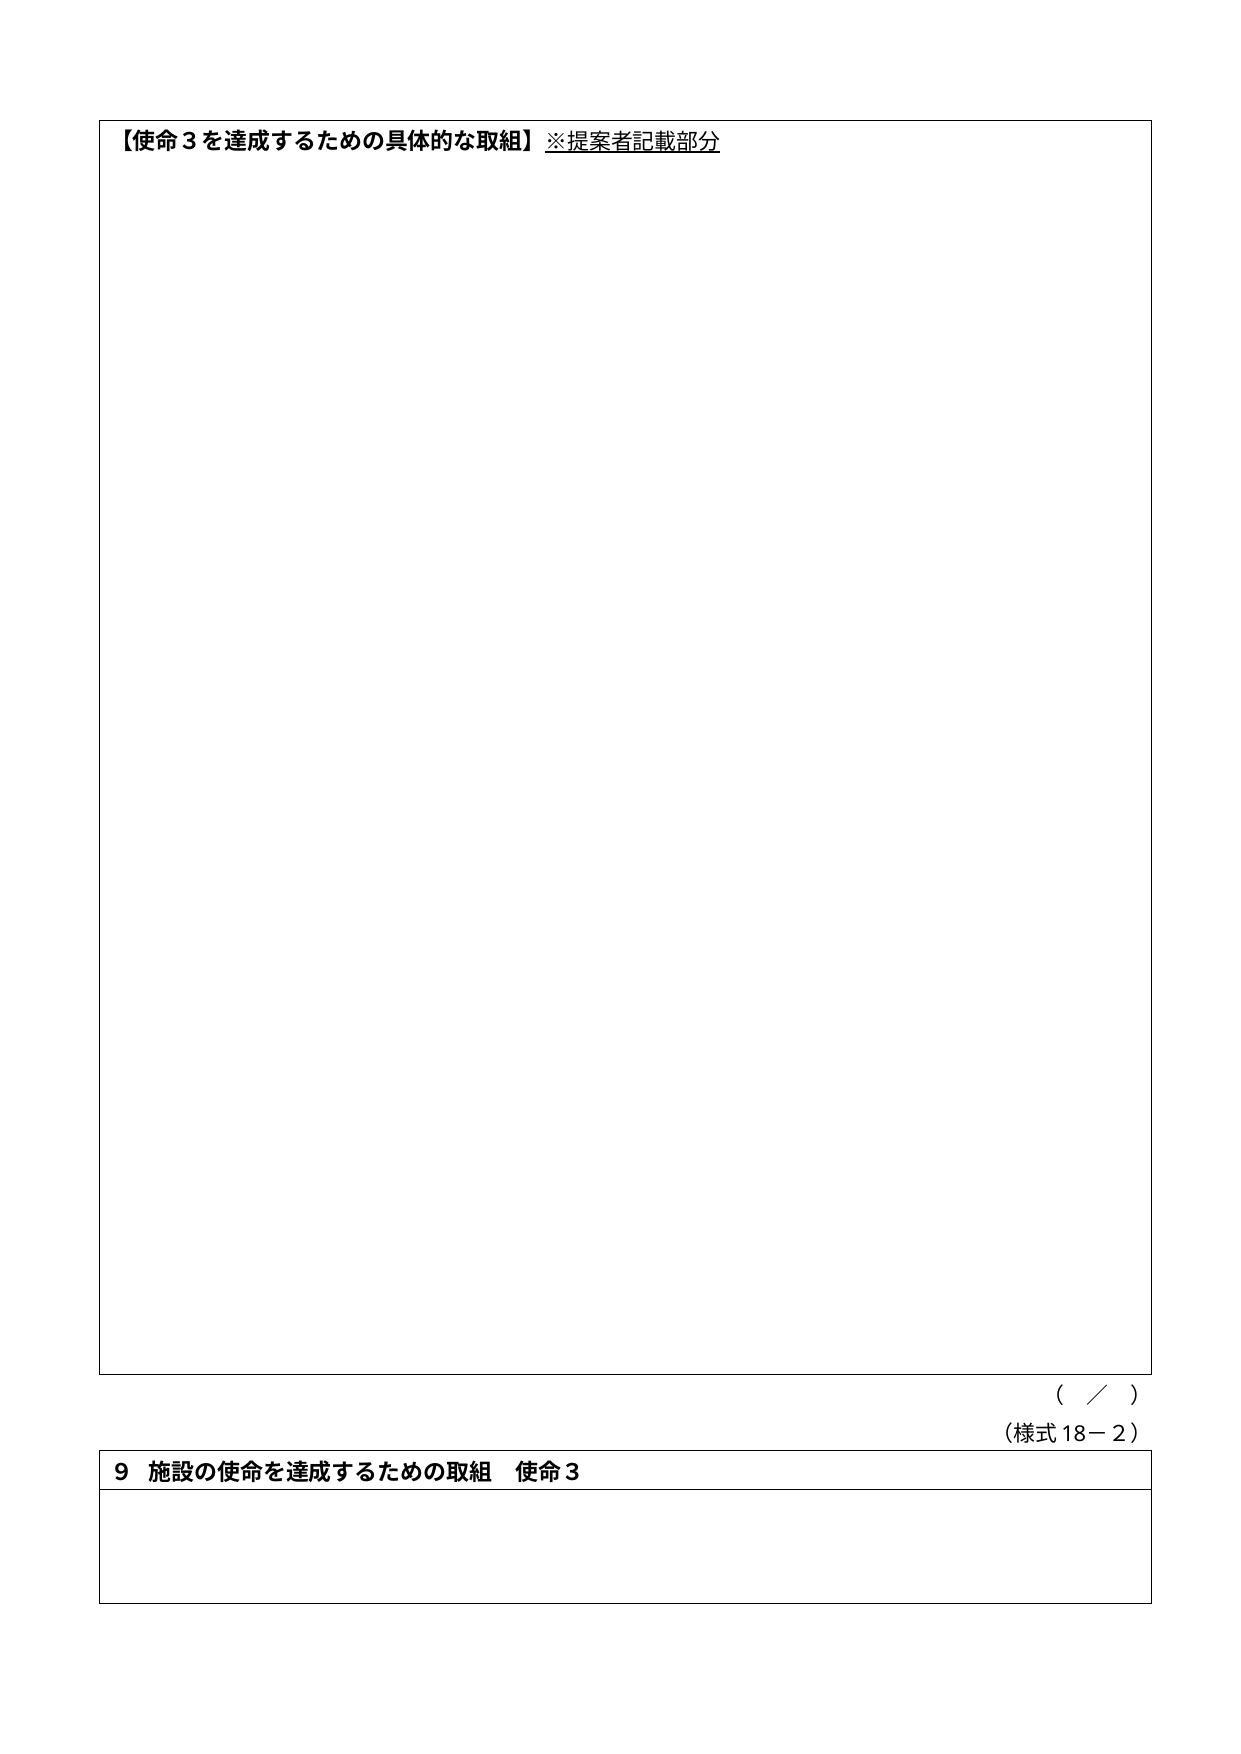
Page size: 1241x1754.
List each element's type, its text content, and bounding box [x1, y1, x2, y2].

table_cell 【使命３を達成するための具体的な取組】※提案者記載部分 [100, 121, 1151, 1374]
text （様式18－２） [89, 1413, 1152, 1450]
text （ ／ ） [89, 1375, 1152, 1413]
table_header ９ 施設の使命を達成するための取組 使命３ [100, 1451, 1151, 1489]
table_cell [100, 1490, 1151, 1602]
